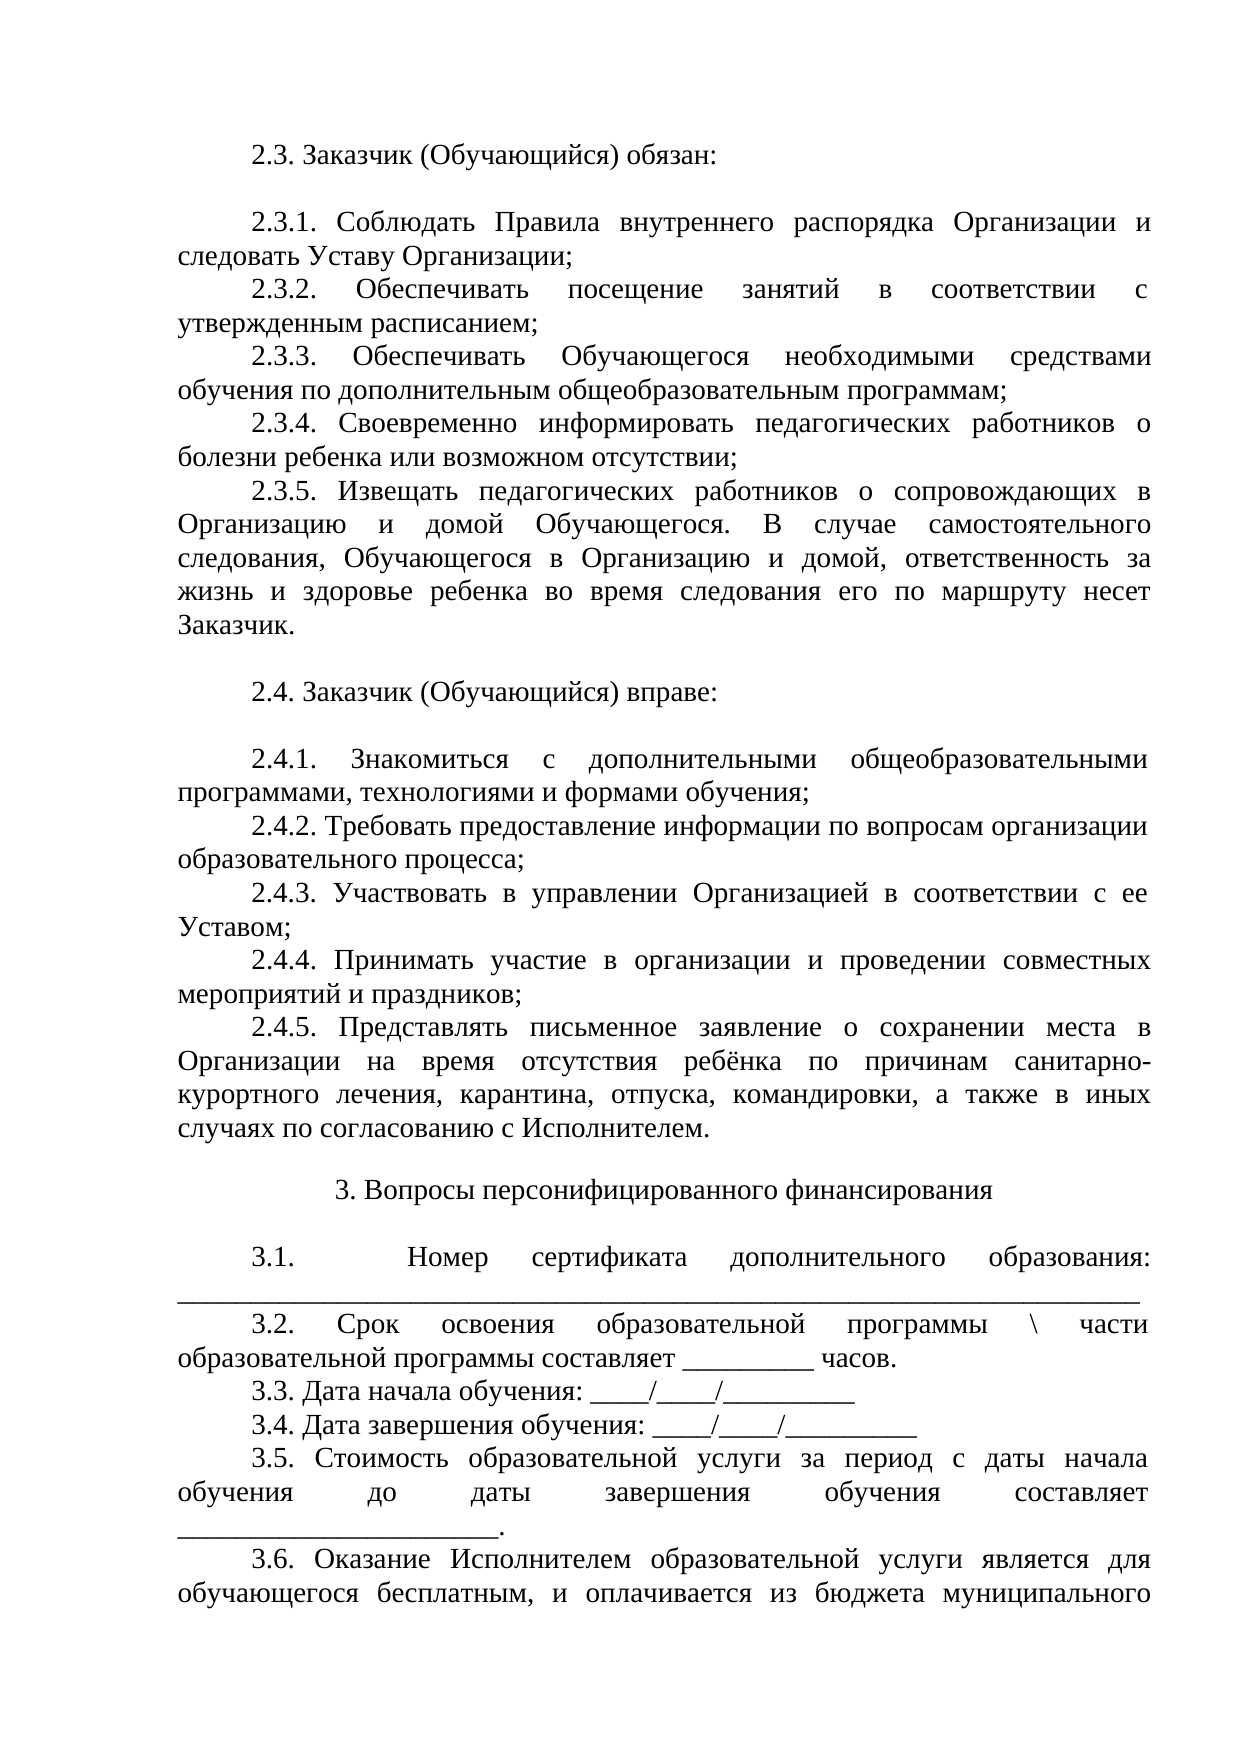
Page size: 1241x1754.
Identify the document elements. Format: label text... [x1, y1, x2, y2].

text 3.1. Номер сертификата дополнительного образования: __________________________________________________________________ [177, 1239, 1152, 1306]
text 3.4. Дата завершения обучения: ____/____/_________ [177, 1407, 1152, 1441]
text 3.5. Стоимость образовательной услуги за период с даты начала обучения до даты завершения обучения составляет ______________________. [177, 1441, 1148, 1541]
text 2.4.5. Представлять письменное заявление о сохранении места в Организации на время отсутствия ребёнка по причинам санитарно-курортного лечения, карантина, отпуска, командировки, а также в иных случаях по согласованию с Исполнителем. [177, 1009, 1152, 1143]
text 3.3. Дата начала обучения: ____/____/_________ [177, 1373, 1152, 1407]
text 2.4. Заказчик (Обучающийся) вправе: [177, 674, 1080, 707]
text 2.4.2. Требовать предоставление информации по вопросам организации образовательного процесса; [177, 808, 1148, 875]
text 2.3.1. Соблюдать Правила внутреннего распорядка Организации и следовать Уставу Организации; [177, 204, 1152, 271]
text 2.3.4. Своевременно информировать педагогических работников о болезни ребенка или возможном отсутствии; [177, 406, 1152, 473]
text 2.3.2. Обеспечивать посещение занятий в соответствии с утвержденным расписанием; [177, 271, 1148, 338]
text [177, 1541, 1152, 1608]
text 2.4.4. Принимать участие в организации и проведении совместных мероприятий и праздников; [177, 942, 1152, 1009]
text 2.4.1. Знакомиться с дополнительными общеобразовательными программами, технологиями и формами обучения; [177, 741, 1148, 808]
text 2.3.5. Извещать педагогических работников о сопровождающих в Организацию и домой Обучающегося. В случае самостоятельного следования, Обучающегося в Организацию и домой, ответственность за жизнь и здоровье ребенка во время следования его по маршруту несет Заказчик. [177, 473, 1152, 640]
text 3.2. Срок освоения образовательной программы \ части образовательной программы составляет _________ часов. [177, 1306, 1148, 1373]
text 2.3.3. Обеспечивать Обучающегося необходимыми средствами обучения по дополнительным общеобразовательным программам; [177, 338, 1152, 406]
subtitle 3. Вопросы персонифицированного финансирования [176, 1172, 1152, 1206]
text 2.4.3. Участвовать в управлении Организацией в соответствии с ее Уставом; [177, 875, 1148, 942]
text 2.3. Заказчик (Обучающийся) обязан: [177, 137, 1080, 171]
